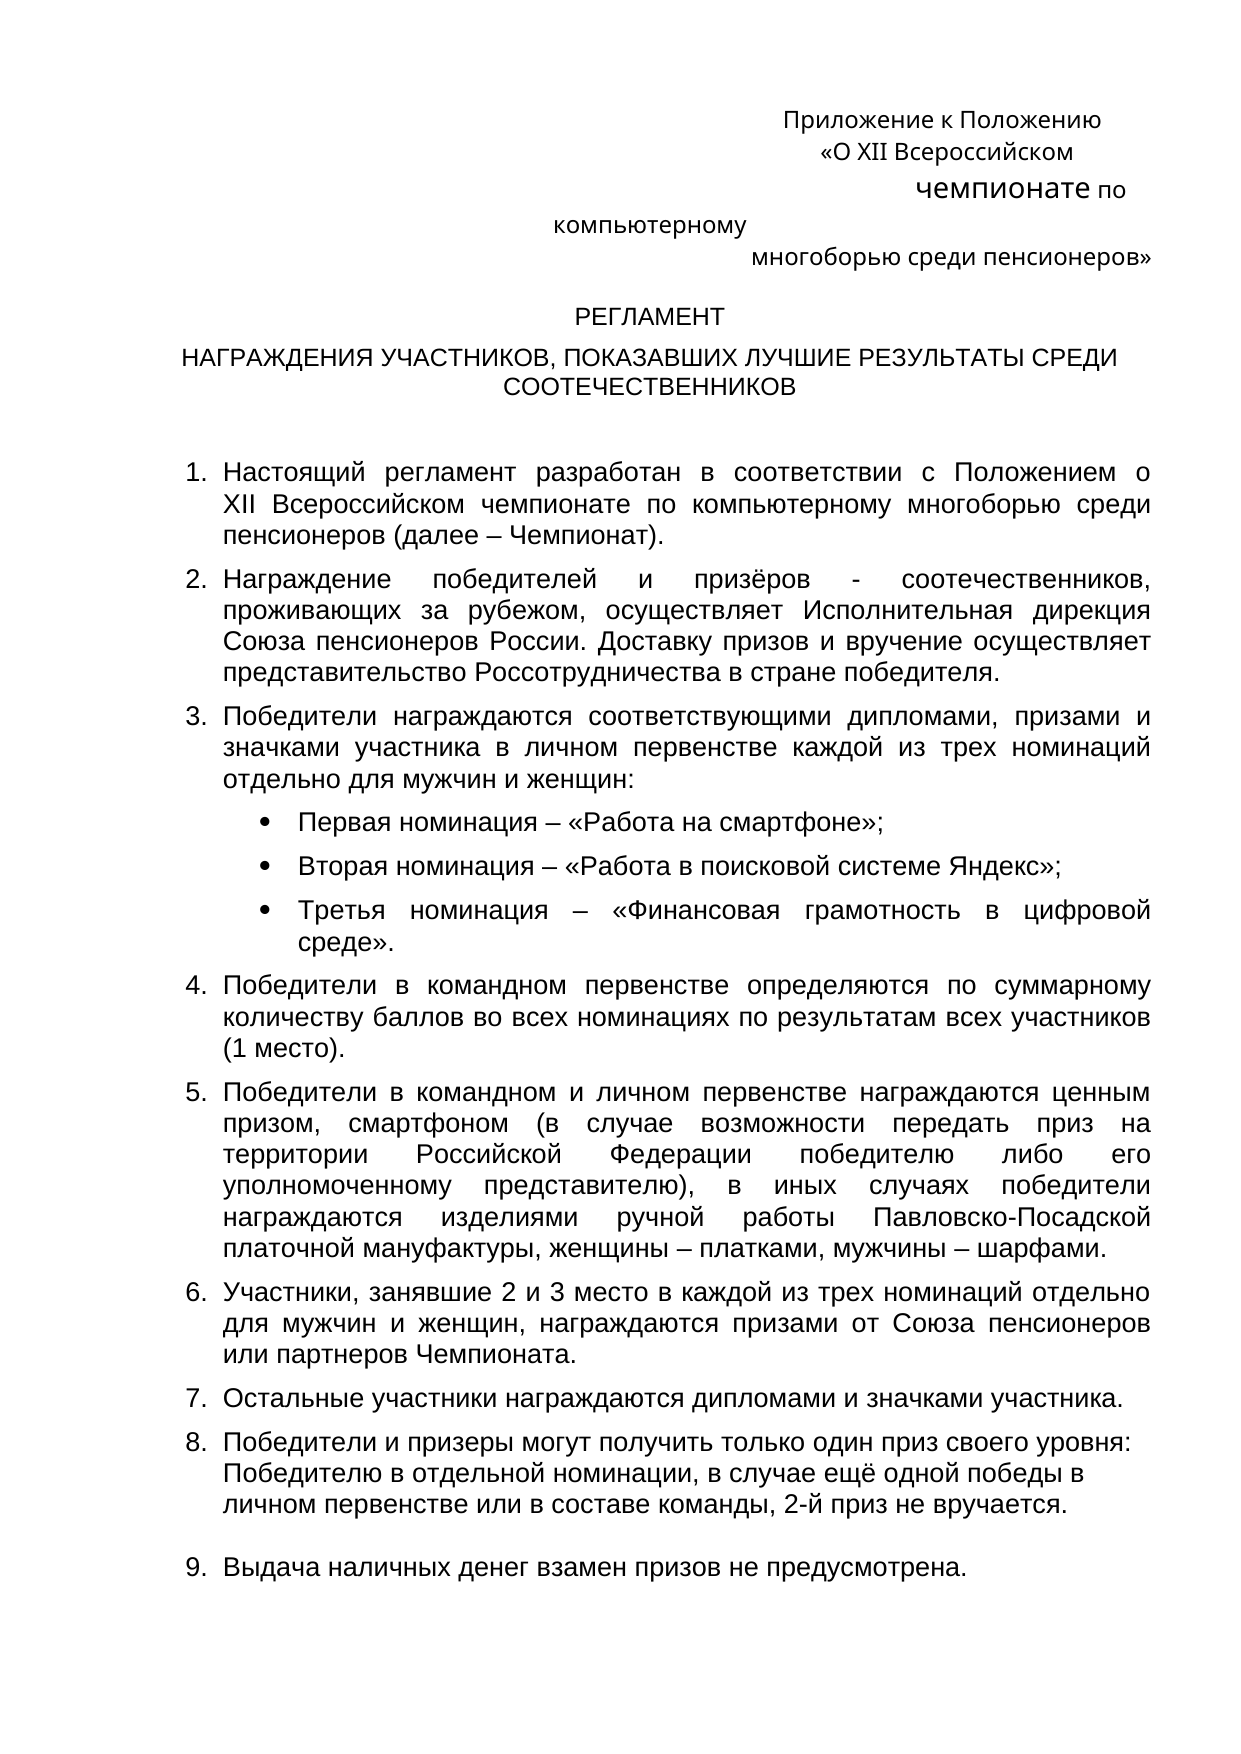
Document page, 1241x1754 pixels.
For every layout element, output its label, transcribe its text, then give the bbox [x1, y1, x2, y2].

list Победители в командном и личном первенстве награждаются ценным призом, смартфоном (в случае возможности передать приз на территории Российской Федерации победителю либо его уполномоченному представителю), в иных случаях победители награждаются изделиями ручной работы Павловско-Посадской платочной мануфактуры, женщины – платками, мужчины – шарфами. [185, 1076, 1152, 1263]
list Вторая номинация – «Работа в поисковой системе Яндекс»; [260, 850, 1152, 882]
list Победители в командном первенстве определяются по суммарному количеству баллов во всех номинациях по результатам всех участников (1 место). [185, 969, 1152, 1063]
text чемпионате по компьютерному [148, 168, 1152, 240]
text многоборью среди пенсионеров» [148, 240, 1152, 273]
text «О XII Всероссийском [148, 135, 1152, 168]
list Награждение победителей и призёров - соотечественников, проживающих за рубежом, осуществляет Исполнительная дирекция Союза пенсионеров России. Доставку призов и вручение осуществляет представительство Россотрудничества в стране победителя. [185, 563, 1152, 688]
list Выдача наличных денег взамен призов не предусмотрена. [185, 1551, 1152, 1582]
text Приложение к Положению [148, 103, 1152, 135]
list Настоящий регламент разработан в соответствии с Положением о ХII Всероссийском чемпионате по компьютерному многоборью среди пенсионеров (далее – Чемпионат). [185, 456, 1152, 550]
list Первая номинация – «Работа на смартфоне»; [260, 806, 1152, 838]
list Победители и призеры могут получить только один приз своего уровня: [185, 1426, 1152, 1457]
list Победители награждаются соответствующими дипломами, призами и значками участника в личном первенстве каждой из трех номинаций отдельно для мужчин и женщин: [185, 700, 1152, 794]
list Третья номинация – «Финансовая грамотность в цифровой среде». [260, 894, 1152, 957]
text РЕГЛАМЕНТ [148, 301, 1152, 330]
text НАГРАЖДЕНИЯ Участников, показавших лучшие результаты среди соотечественников [148, 343, 1152, 400]
text личном первенстве или в составе команды, 2-й приз не вручается. [223, 1488, 1152, 1519]
list Остальные участники награждаются дипломами и значками участника. [185, 1382, 1152, 1413]
list Участники, занявшие 2 и 3 место в каждой из трех номинаций отдельно для мужчин и женщин, награждаются призами от Союза пенсионеров или партнеров Чемпионата. [185, 1276, 1152, 1369]
text Победителю в отдельной номинации, в случае ещё одной победы в [223, 1457, 1152, 1488]
